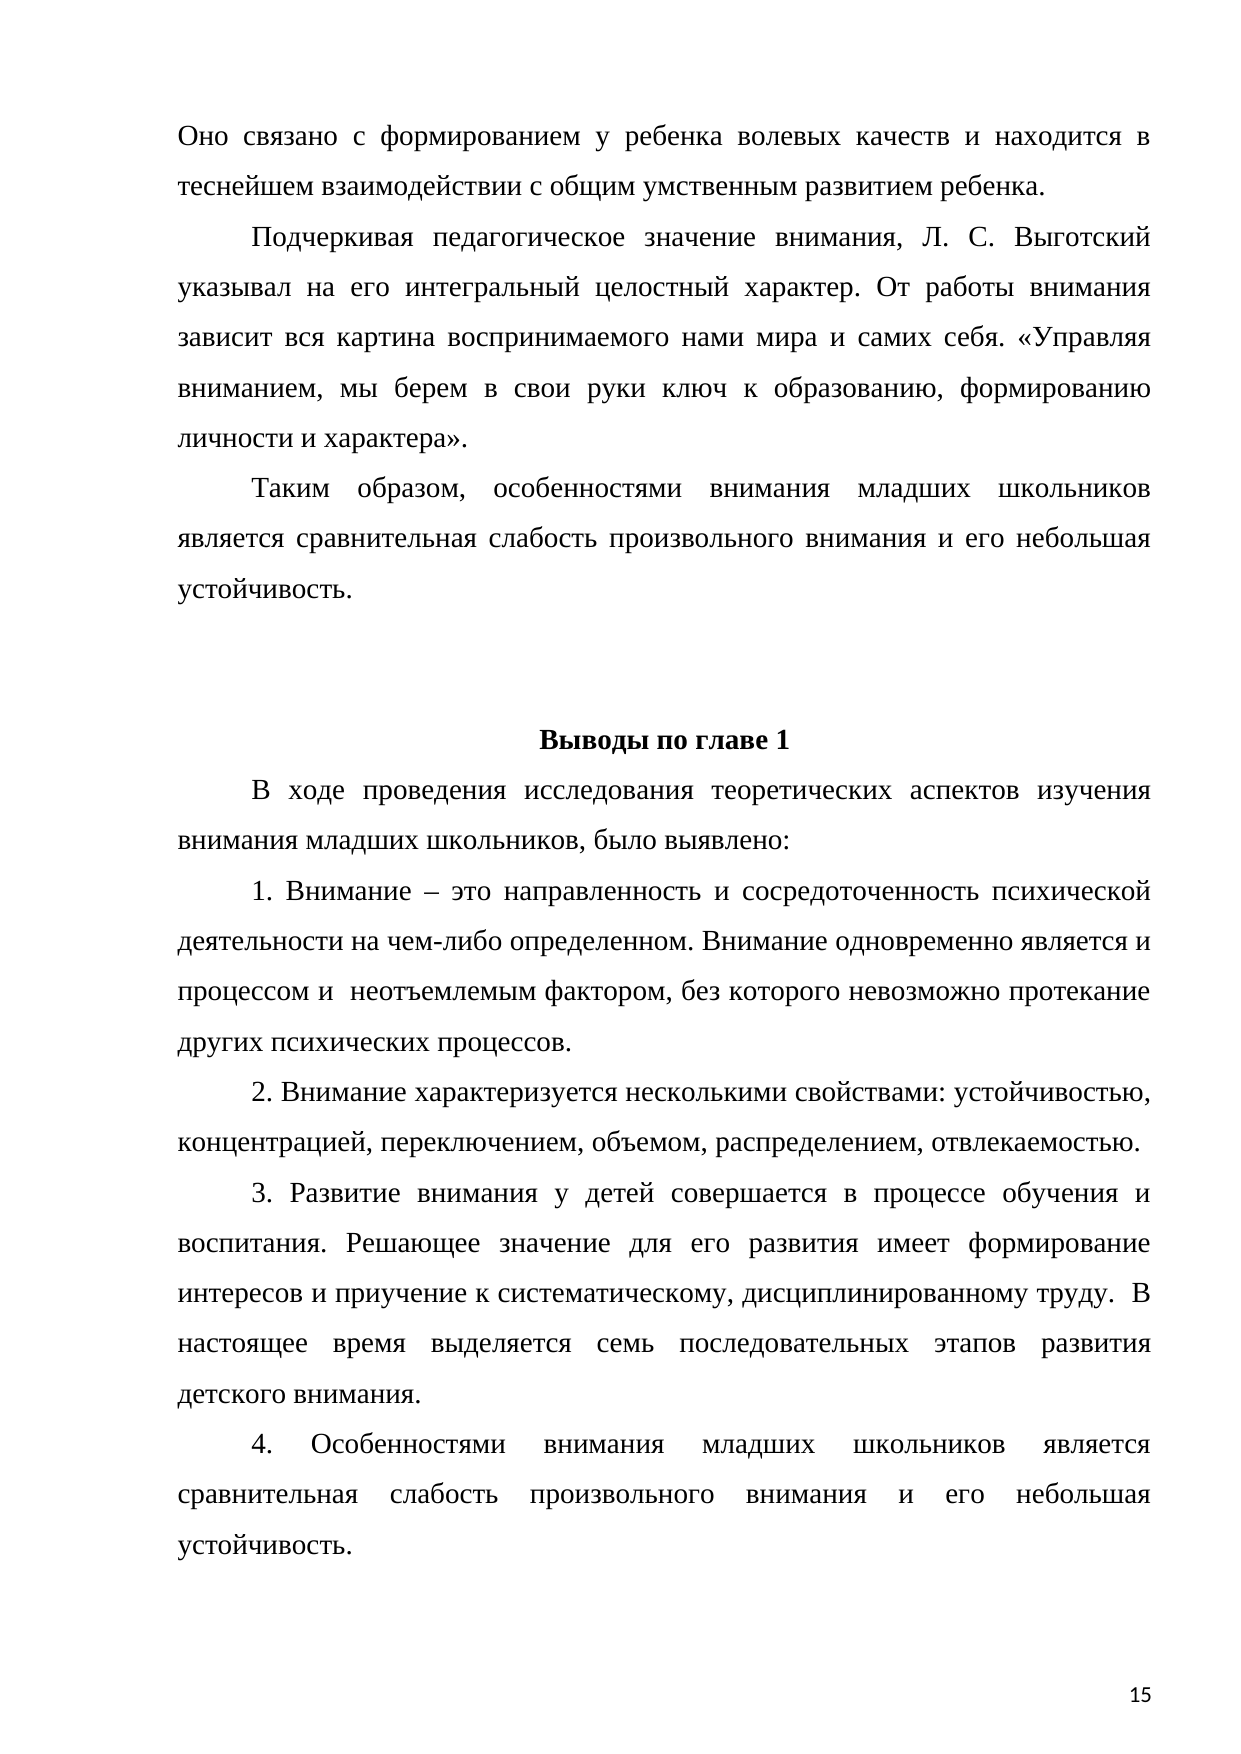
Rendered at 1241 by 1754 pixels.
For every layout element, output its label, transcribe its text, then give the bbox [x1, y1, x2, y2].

text Подчеркивая педагогическое значение внимания, Л. С. Выготский указывал на его интегральный целостный характер. От работы внимания зависит вся картина воспринимаемого нами мира и самих себя. «Управляя вниманием, мы берем в свои руки ключ к образованию, формированию личности и характера». [177, 219, 1152, 453]
text 1. Внимание – это направленность и сосредоточенность психической деятельности на чем-либо определенном. Внимание одновременно является и процессом и неотъемлемым фактором, без которого невозможно протекание других психических процессов. [177, 873, 1152, 1057]
text В ходе проведения исследования теоретических аспектов изучения внимания младших школьников, было выявлено: [177, 772, 1152, 856]
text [177, 118, 1152, 202]
subtitle Выводы по главе 1 [177, 722, 1152, 755]
text 3. Развитие внимания у детей совершается в процессе обучения и воспитания. Решающее значение для его развития имеет формирование интересов и приучение к систематическому, дисциплинированному труду. В настоящее время выделяется семь последовательных этапов развития детского внимания. [177, 1175, 1152, 1409]
text Таким образом, особенностями внимания младших школьников является сравнительная слабость произвольного внимания и его небольшая устойчивость. [177, 470, 1152, 604]
text 4. Особенностями внимания младших школьников является сравнительная слабость произвольного внимания и его небольшая устойчивость. [177, 1426, 1152, 1560]
text 2. Внимание характеризуется несколькими свойствами: устойчивостью, концентрацией, переключением, объемом, распределением, отвлекаемостью. [177, 1074, 1152, 1158]
